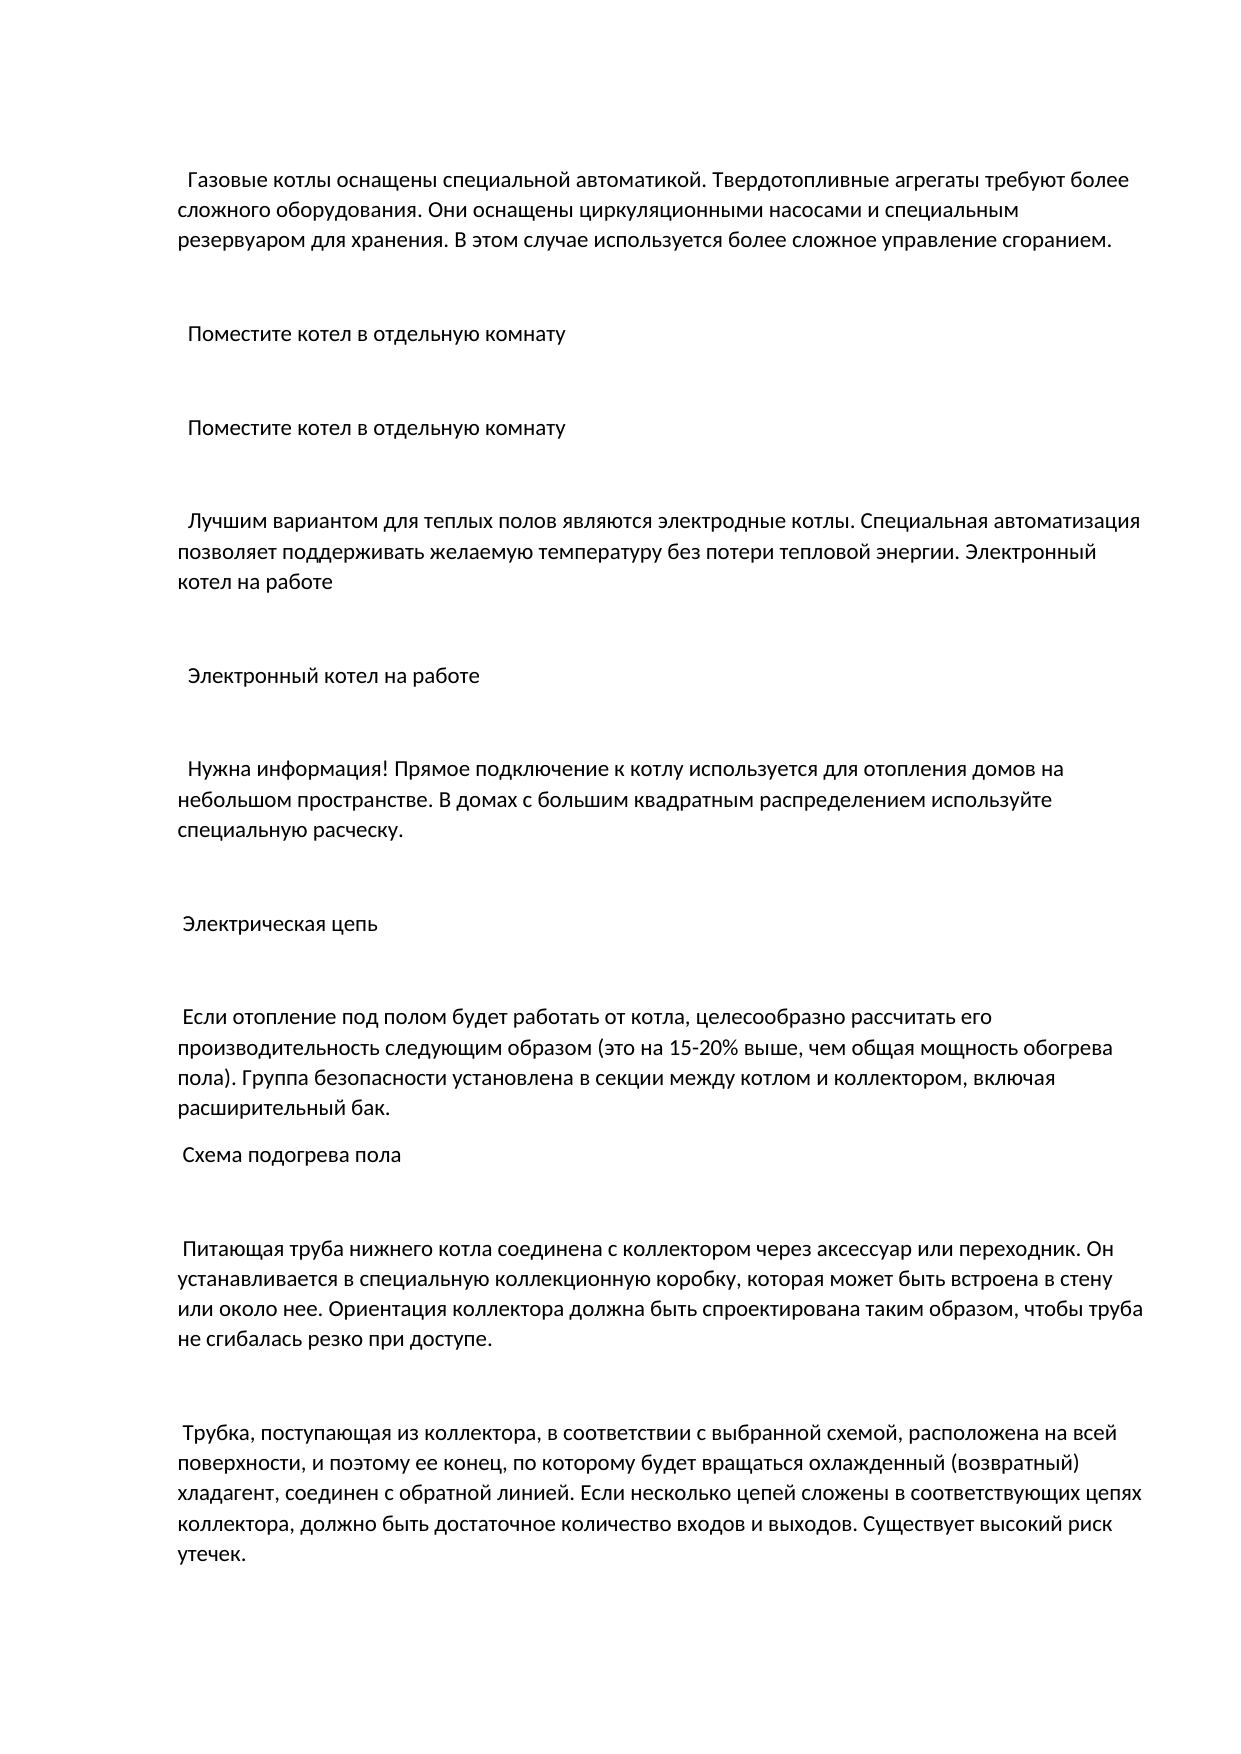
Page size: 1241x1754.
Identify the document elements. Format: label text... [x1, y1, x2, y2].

text Нужна информация! Прямое подключение к котлу используется для отопления домов на небольшом пространстве. В домах с большим квадратным распределением используйте специальную расческу. [177, 754, 1152, 843]
text Поместите котел в отдельную комнату [177, 319, 1152, 347]
text Газовые котлы оснащены специальной автоматикой. Твердотопливные агрегаты требуют более сложного оборудования. Они оснащены циркуляционными насосами и специальным резервуаром для хранения. В этом случае используется более сложное управление сгоранием. [177, 165, 1152, 253]
text Питающая труба нижнего котла соединена с коллектором через аксессуар или переходник. Он устанавливается в специальную коллекционную коробку, которая может быть встроена в стену или около нее. Ориентация коллектора должна быть спроектирована таким образом, чтобы труба не сгибалась резко при доступе. [177, 1234, 1152, 1352]
text Электронный котел на работе [177, 661, 1152, 689]
text Электрическая цепь [177, 909, 1152, 937]
text Если отопление под полом будет работать от котла, целесообразно рассчитать его производительность следующим образом (это на 15-20% выше, чем общая мощность обогрева пола). Группа безопасности установлена ​​в секции между котлом и коллектором, включая расширительный бак. [177, 1002, 1152, 1121]
text Поместите котел в отдельную комнату [177, 413, 1152, 441]
text Трубка, поступающая из коллектора, в соответствии с выбранной схемой, расположена на всей поверхности, и поэтому ее конец, по которому будет вращаться охлажденный (возвратный) хладагент, соединен с обратной линией. Если несколько цепей сложены в соответствующих цепях коллектора, должно быть достаточное количество входов и выходов. Существует высокий риск утечек. [177, 1418, 1152, 1567]
text Схема подогрева пола [177, 1140, 1152, 1168]
text Лучшим вариантом для теплых полов являются электродные котлы. Специальная автоматизация позволяет поддерживать желаемую температуру без потери тепловой энергии. Электронный котел на работе [177, 507, 1152, 595]
